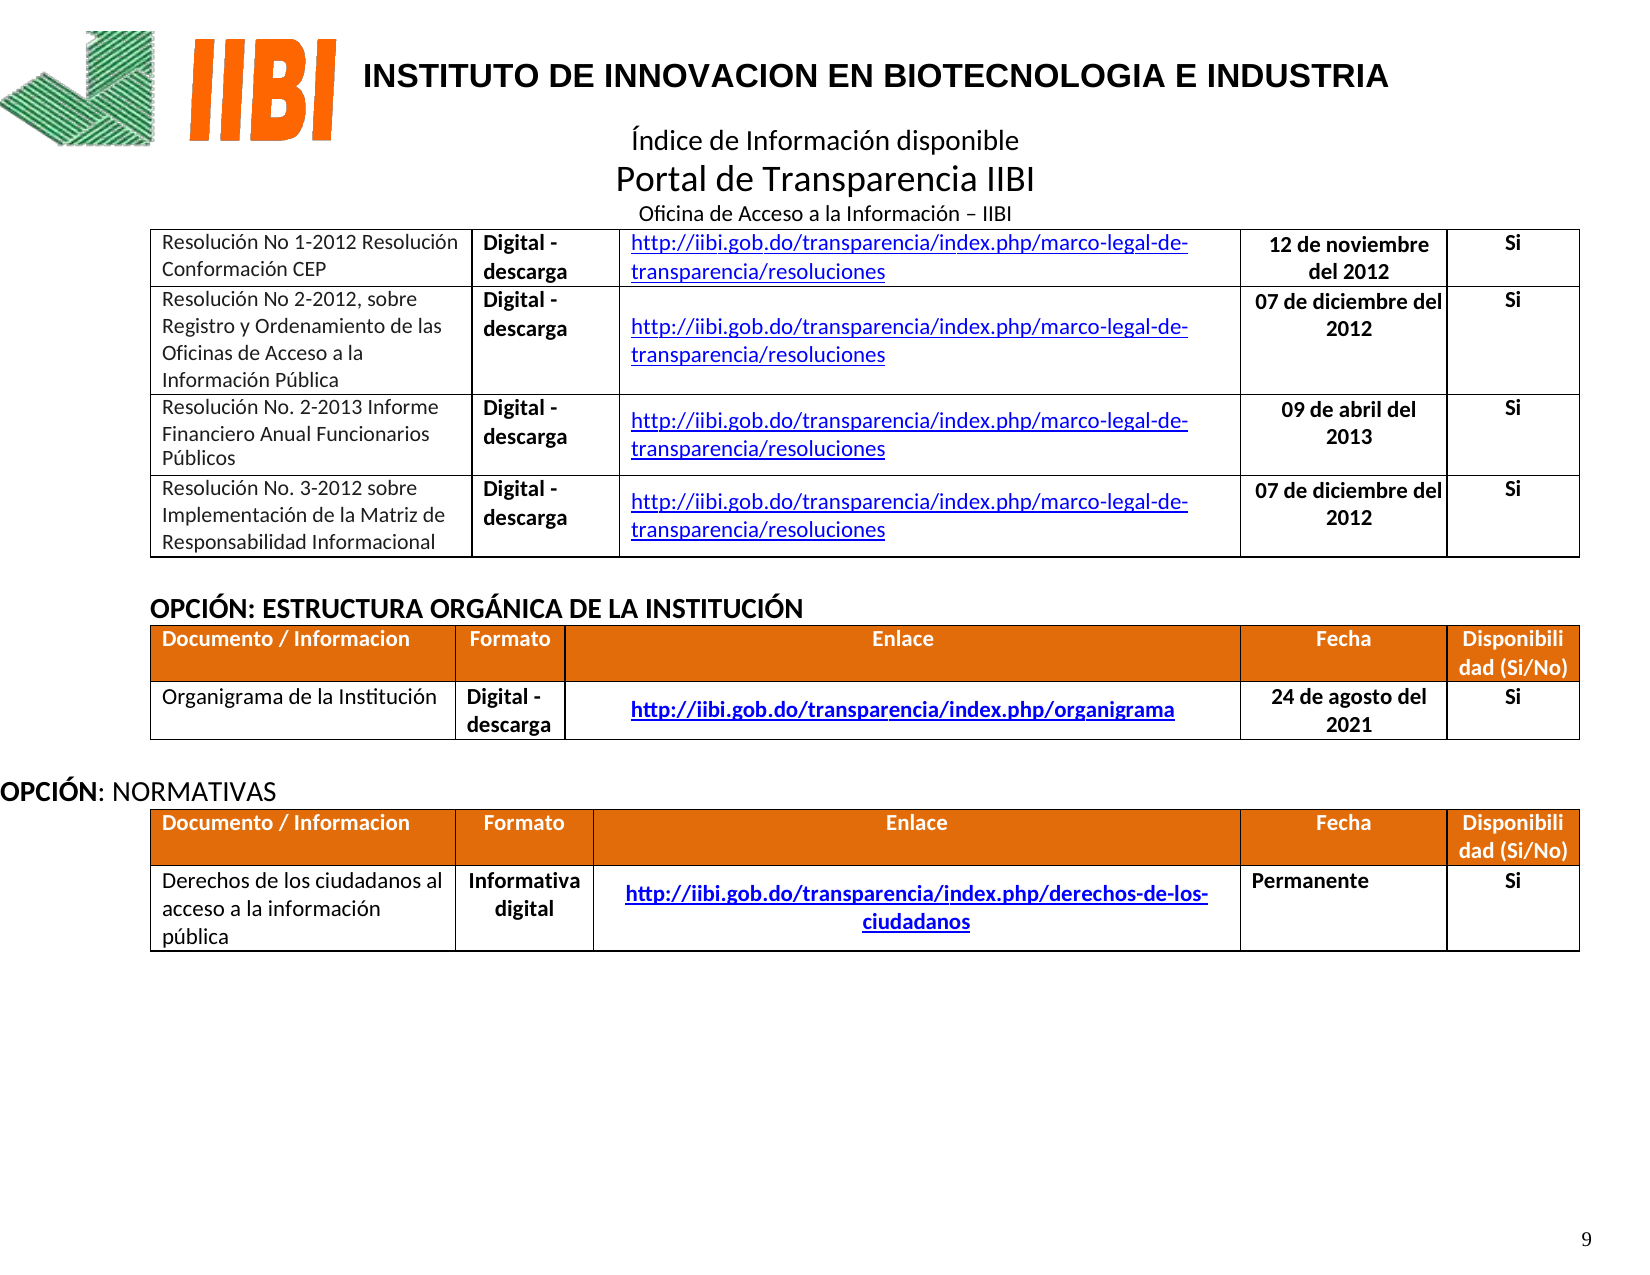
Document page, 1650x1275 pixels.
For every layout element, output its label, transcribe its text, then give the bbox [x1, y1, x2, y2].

table_cell http://iibi.gob.do/transparencia/index.php/marco-legal-de- transparencia/resoluciones [620, 287, 1240, 394]
table_cell Digital - descarga [473, 395, 619, 475]
table_cell Digital - descarga [473, 476, 619, 556]
table_cell 09 de abril del 2013 [1241, 395, 1446, 475]
table_cell http://iibi.gob.do/transparencia/index.php/marco-legal-de- transparencia/resoluciones [620, 476, 1240, 556]
text OPCIÓN: ESTRUCTURA ORGÁNICA DE LA INSTITUCIÓN [150, 592, 1592, 625]
text OPCIÓN: NORMATIVAS [0, 773, 1592, 809]
table_cell Resolución No. 3-2012 sobre Implementación de la Matriz de Responsabilidad Informacional [151, 476, 471, 556]
table_cell Resolución No 2-2012, sobre Registro y Ordenamiento de las Oficinas de Acceso a la Información Pública [151, 287, 471, 394]
table_header Digital - descarga [473, 230, 619, 286]
table_cell Resolución No. 2-2013 Informe Financiero Anual Funcionarios Públicos [151, 395, 471, 475]
table_cell Si [1448, 682, 1579, 738]
table_cell Si [1448, 287, 1579, 394]
table_cell Si [1448, 476, 1579, 556]
table_cell http://iibi.gob.do/transparencia/index.php/organigrama [566, 682, 1240, 738]
table_cell 24 de agosto del 2021 [1241, 682, 1446, 738]
table_cell Organigrama de la Institución [151, 682, 455, 738]
table_cell Digital - descarga [456, 682, 564, 738]
table_header Resolución No 1-2012 Resolución Conformación CEP [151, 230, 471, 286]
table_header Enlace [566, 626, 1240, 681]
table_cell 07 de diciembre del 2012 [1241, 287, 1446, 394]
table_cell http://iibi.gob.do/transparencia/index.php/marco-legal-de- transparencia/resoluciones [620, 395, 1240, 475]
table_header Si [1448, 230, 1579, 286]
picture [175, 37, 352, 142]
table_cell 07 de diciembre del 2012 [1241, 476, 1446, 556]
table_header 12 de noviembre del 2012 [1241, 230, 1446, 286]
picture [0, 31, 160, 149]
table_header http://iibi.gob.do/transparencia/index.php/marco-legal-de- transparencia/resoluciones [620, 230, 1240, 286]
table_header Fecha [1241, 626, 1446, 681]
table_header Disponibili dad (Si/No) [1448, 626, 1579, 681]
table_header Formato [456, 626, 564, 681]
table_header Documento / Informacion [151, 626, 455, 681]
table_cell Digital - descarga [473, 287, 619, 394]
table_cell Si [1448, 395, 1579, 475]
